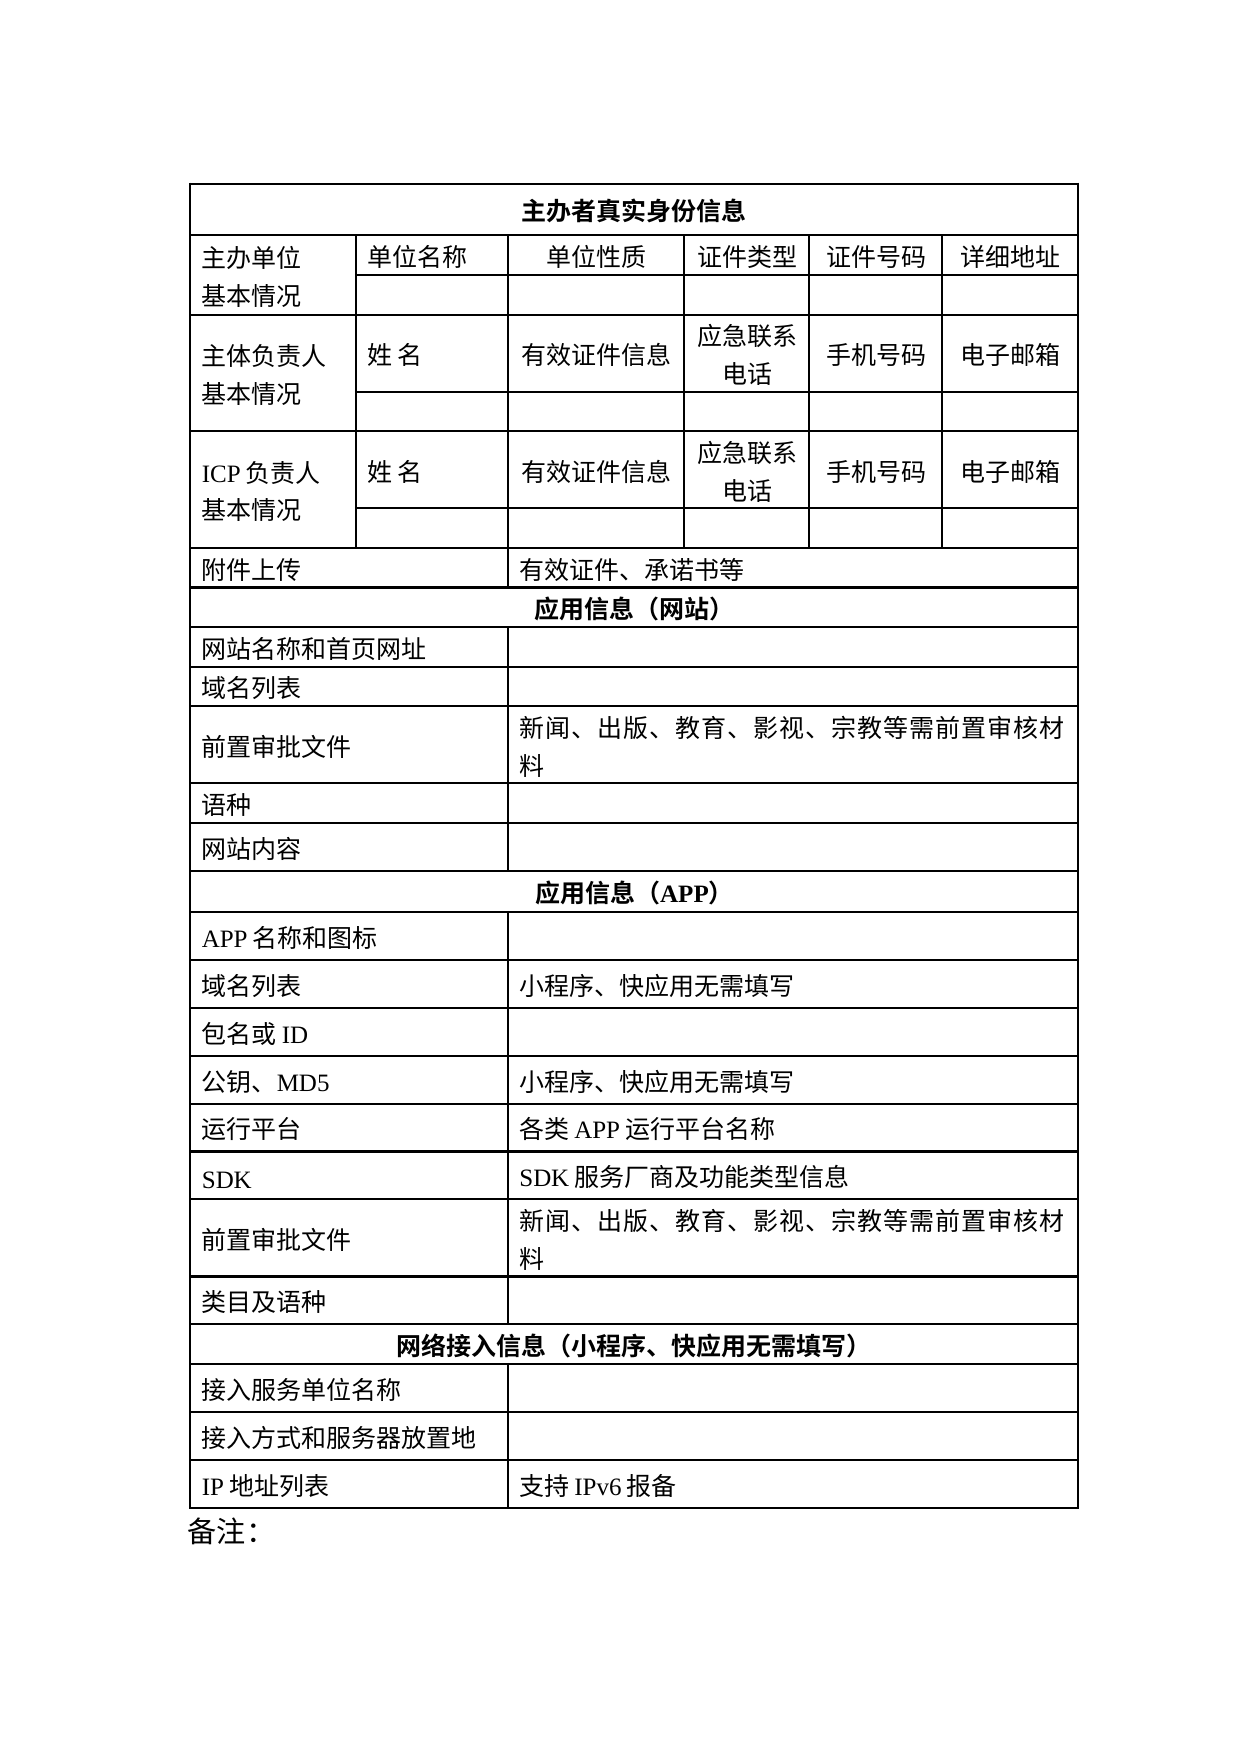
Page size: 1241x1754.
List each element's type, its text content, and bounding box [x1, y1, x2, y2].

table_cell [509, 393, 683, 430]
table_cell [357, 276, 507, 313]
table_cell 应急联系电话 [685, 316, 808, 391]
table_cell SDK服务厂商及功能类型信息 [509, 1153, 1077, 1198]
table_cell [685, 393, 808, 430]
table_cell 接入服务单位名称 [191, 1365, 507, 1411]
table_cell 小程序、快应用无需填写 [509, 1057, 1077, 1102]
table_cell 有效证件信息 [509, 432, 683, 507]
table_cell [810, 276, 941, 313]
table_cell 应用信息（网站） [191, 589, 1077, 626]
table_cell 新闻、出版、教育、影视、宗教等需前置审核材料 [509, 707, 1077, 782]
table_cell 域名列表 [191, 668, 507, 705]
table_cell 接入方式和服务器放置地 [191, 1413, 507, 1459]
table_cell [509, 1278, 1077, 1323]
table_cell [509, 628, 1077, 666]
table_cell 运行平台 [191, 1105, 507, 1150]
table_cell [509, 668, 1077, 705]
table_cell 姓 名 [357, 432, 507, 507]
table_cell IP地址列表 [191, 1461, 507, 1507]
table_cell [943, 276, 1077, 313]
table_cell [509, 1413, 1077, 1459]
list 备注： [187, 162, 1053, 1551]
table_cell 网络接入信息（小程序、快应用无需填写） [191, 1325, 1077, 1363]
table_cell [509, 784, 1077, 822]
table_cell 应急联系电话 [685, 432, 808, 507]
table_cell 单位性质 [509, 236, 683, 274]
table_cell 有效证件信息 [509, 316, 683, 391]
table_cell APP名称和图标 [191, 913, 507, 959]
table_cell [509, 1009, 1077, 1054]
table_cell 包名或ID [191, 1009, 507, 1054]
table_cell 手机号码 [810, 432, 941, 507]
table_cell 有效证件、承诺书等 [509, 549, 1077, 586]
table_cell 小程序、快应用无需填写 [509, 961, 1077, 1007]
table_cell [943, 393, 1077, 430]
table_cell 各类APP运行平台名称 [509, 1105, 1077, 1150]
table_cell 网站名称和首页网址 [191, 628, 507, 666]
table_cell 电子邮箱 [943, 432, 1077, 507]
table_cell [357, 509, 507, 547]
table_cell [810, 509, 941, 547]
table_cell 详细地址 [943, 236, 1077, 274]
table_cell [509, 824, 1077, 870]
table_cell 支持IPv6报备 [509, 1461, 1077, 1507]
table_cell ICP负责人 基本情况 [191, 432, 355, 547]
table_cell 新闻、出版、教育、影视、宗教等需前置审核材料 [509, 1200, 1077, 1275]
table_header 主办者真实身份信息 [191, 185, 1077, 234]
table_cell [509, 276, 683, 313]
table_cell SDK [191, 1153, 507, 1198]
table_cell 主体负责人 基本情况 [191, 316, 355, 430]
table_cell 域名列表 [191, 961, 507, 1007]
table_cell 姓 名 [357, 316, 507, 391]
table_cell 证件类型 [685, 236, 808, 274]
table_cell 应用信息（APP） [191, 872, 1077, 911]
table_cell 附件上传 [191, 549, 507, 586]
table_cell [685, 276, 808, 313]
table_cell 语种 [191, 784, 507, 822]
table_cell 电子邮箱 [943, 316, 1077, 391]
table_cell [357, 393, 507, 430]
table_cell [943, 509, 1077, 547]
table_cell [509, 509, 683, 547]
table_cell 公钥、MD5 [191, 1057, 507, 1102]
table_cell 证件号码 [810, 236, 941, 274]
table_cell 主办单位 基本情况 [191, 236, 355, 313]
table_cell [810, 393, 941, 430]
table_cell 类目及语种 [191, 1278, 507, 1323]
table_cell 单位名称 [357, 236, 507, 274]
table_cell [509, 913, 1077, 959]
table_cell 前置审批文件 [191, 707, 507, 782]
table_cell 前置审批文件 [191, 1200, 507, 1275]
table_cell [509, 1365, 1077, 1411]
table_cell 手机号码 [810, 316, 941, 391]
table_cell 网站内容 [191, 824, 507, 870]
table_cell [685, 509, 808, 547]
